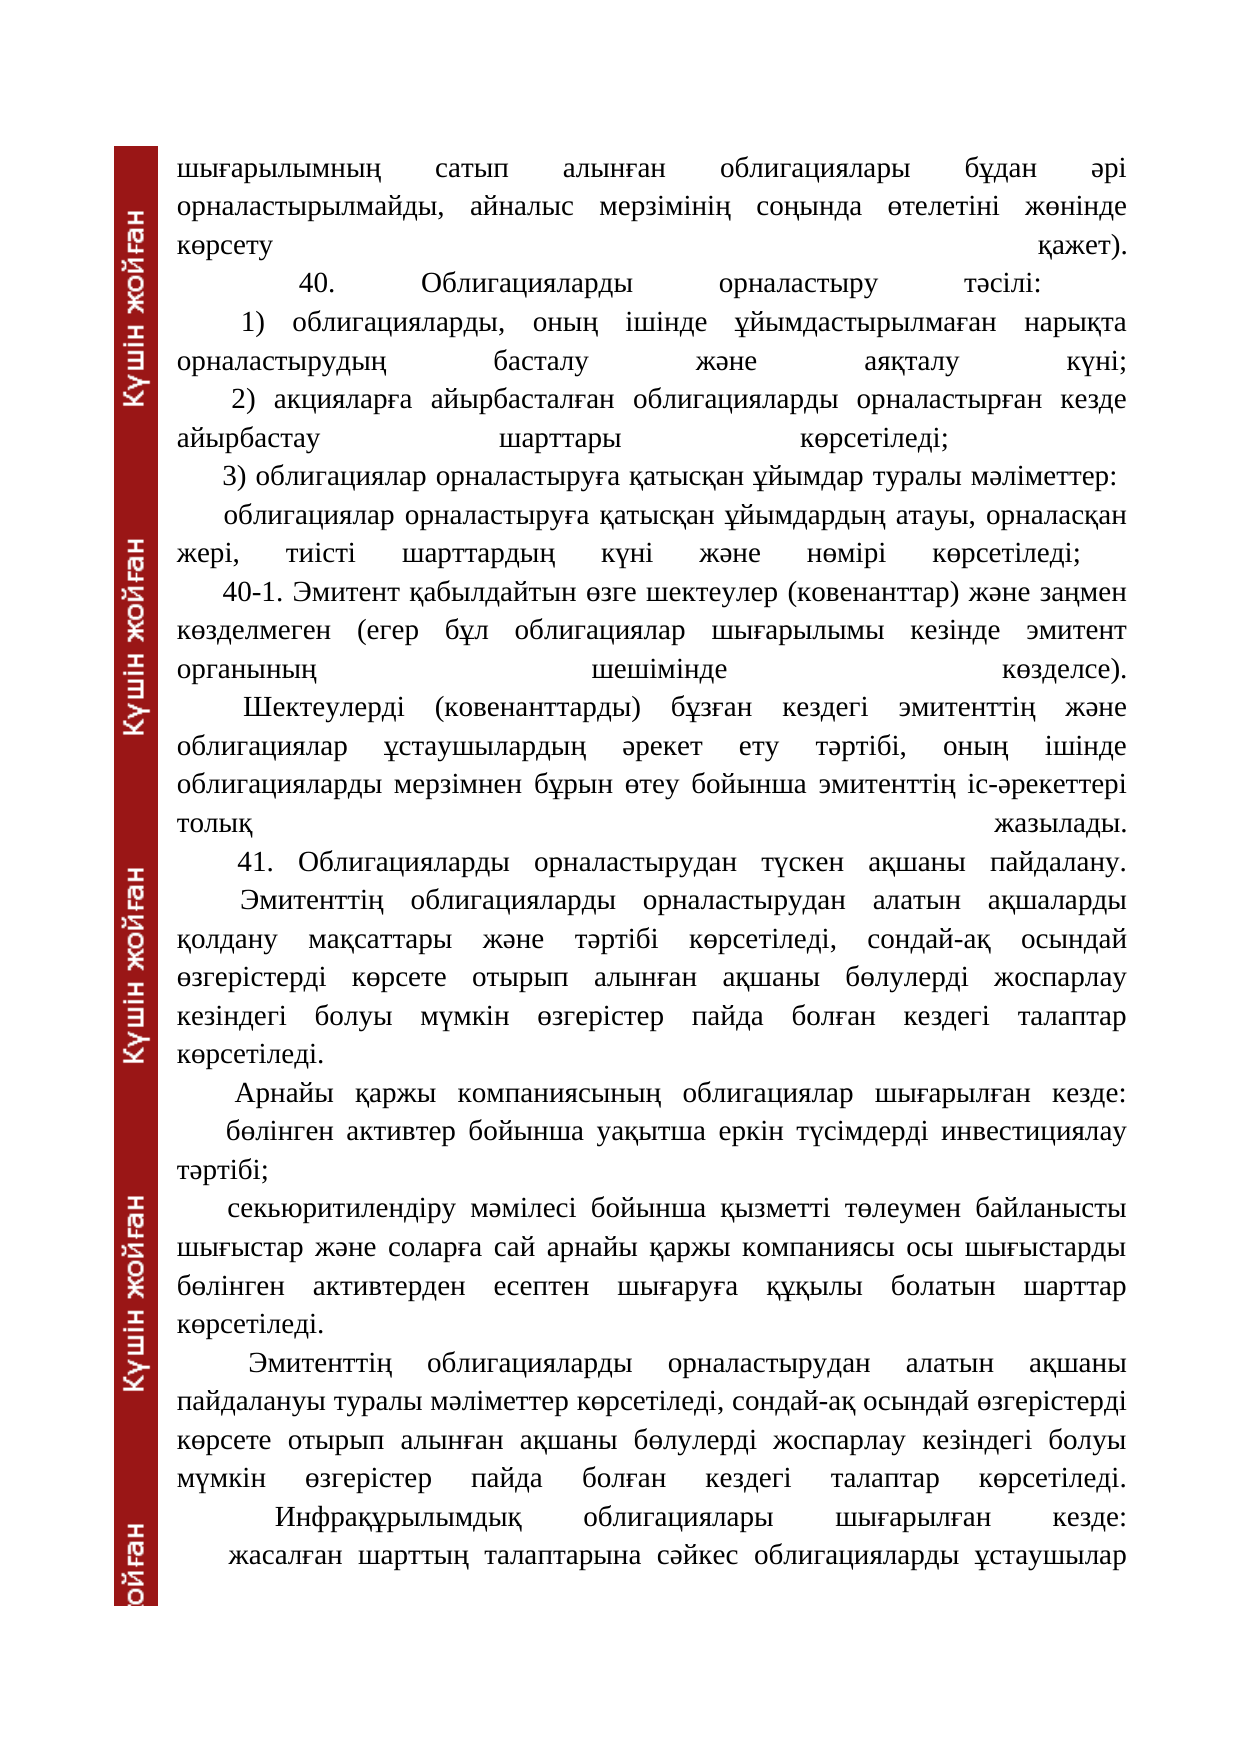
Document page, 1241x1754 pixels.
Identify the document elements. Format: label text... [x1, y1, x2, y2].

picture [114, 1571, 158, 1606]
picture [114, 146, 158, 150]
